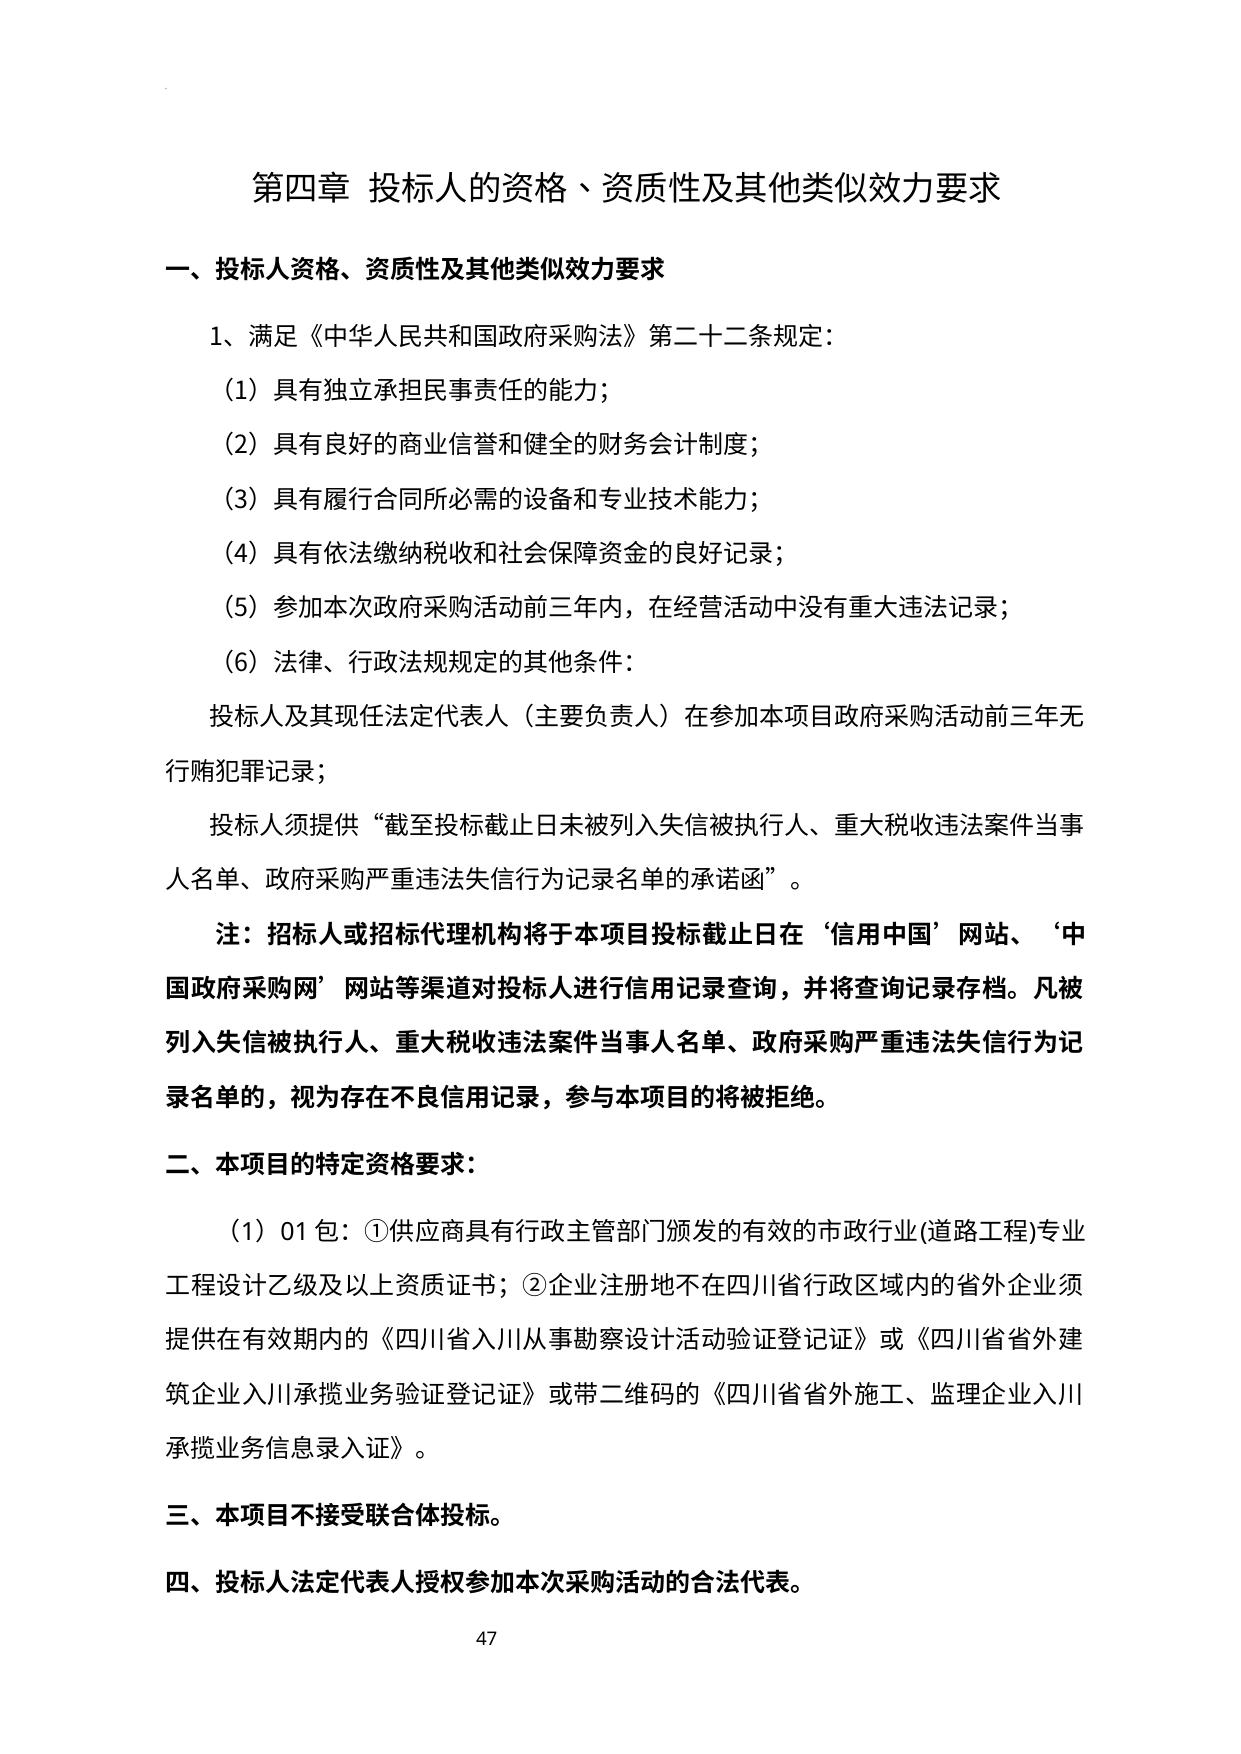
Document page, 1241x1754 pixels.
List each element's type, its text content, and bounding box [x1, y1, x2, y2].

subtitle 第四章 投标人的资格、资质性及其他类似效力要求 [165, 164, 1087, 210]
text （3）具有履行合同所必需的设备和专业技术能力； [165, 479, 1087, 515]
text 投标人及其现任法定代表人（主要负责人）在参加本项目政府采购活动前三年无行贿犯罪记录； [165, 697, 1087, 787]
text （1）具有独立承担民事责任的能力； [165, 370, 1087, 407]
text （6）法律、行政法规规定的其他条件： [165, 642, 1087, 678]
text （5）参加本次政府采购活动前三年内，在经营活动中没有重大违法记录； [165, 588, 1087, 624]
text （2）具有良好的商业信誉和健全的财务会计制度； [165, 425, 1087, 461]
text （4）具有依法缴纳税收和社会保障资金的良好记录； [165, 533, 1087, 570]
text 二、本项目的特定资格要求： [165, 1144, 1087, 1180]
text 注：招标人或招标代理机构将于本项目投标截止日在‘信用中国’网站、‘中国政府采购网’网站等渠道对投标人进行信用记录查询，并将查询记录存档。凡被列入失信被执行人、重大税收违法案件当事人名单、政府采购严重违法失信行为记录名单的，视为存在不良信用记录，参与本项目的将被拒绝。 [165, 914, 1087, 1113]
text 一、投标人资格、资质性及其他类似效力要求 [165, 249, 1087, 285]
text 1、满足《中华人民共和国政府采购法》第二十二条规定： [165, 316, 1087, 352]
text 四、投标人法定代表人授权参加本次采购活动的合法代表。 [165, 1562, 1087, 1598]
text （1）01包：①供应商具有行政主管部门颁发的有效的市政行业(道路工程)专业工程设计乙级及以上资质证书；②企业注册地不在四川省行政区域内的省外企业须提供在有效期内的《四川省入川从事勘察设计活动验证登记证》或《四川省省外建筑企业入川承揽业务验证登记证》或带二维码的《四川省省外施工、监理企业入川承揽业务信息录入证》。 [165, 1211, 1087, 1465]
text 三、本项目不接受联合体投标。 [165, 1495, 1087, 1532]
text 投标人须提供“截至投标截止日未被列入失信被执行人、重大税收违法案件当事人名单、政府采购严重违法失信行为记录名单的承诺函”。 [165, 805, 1087, 896]
